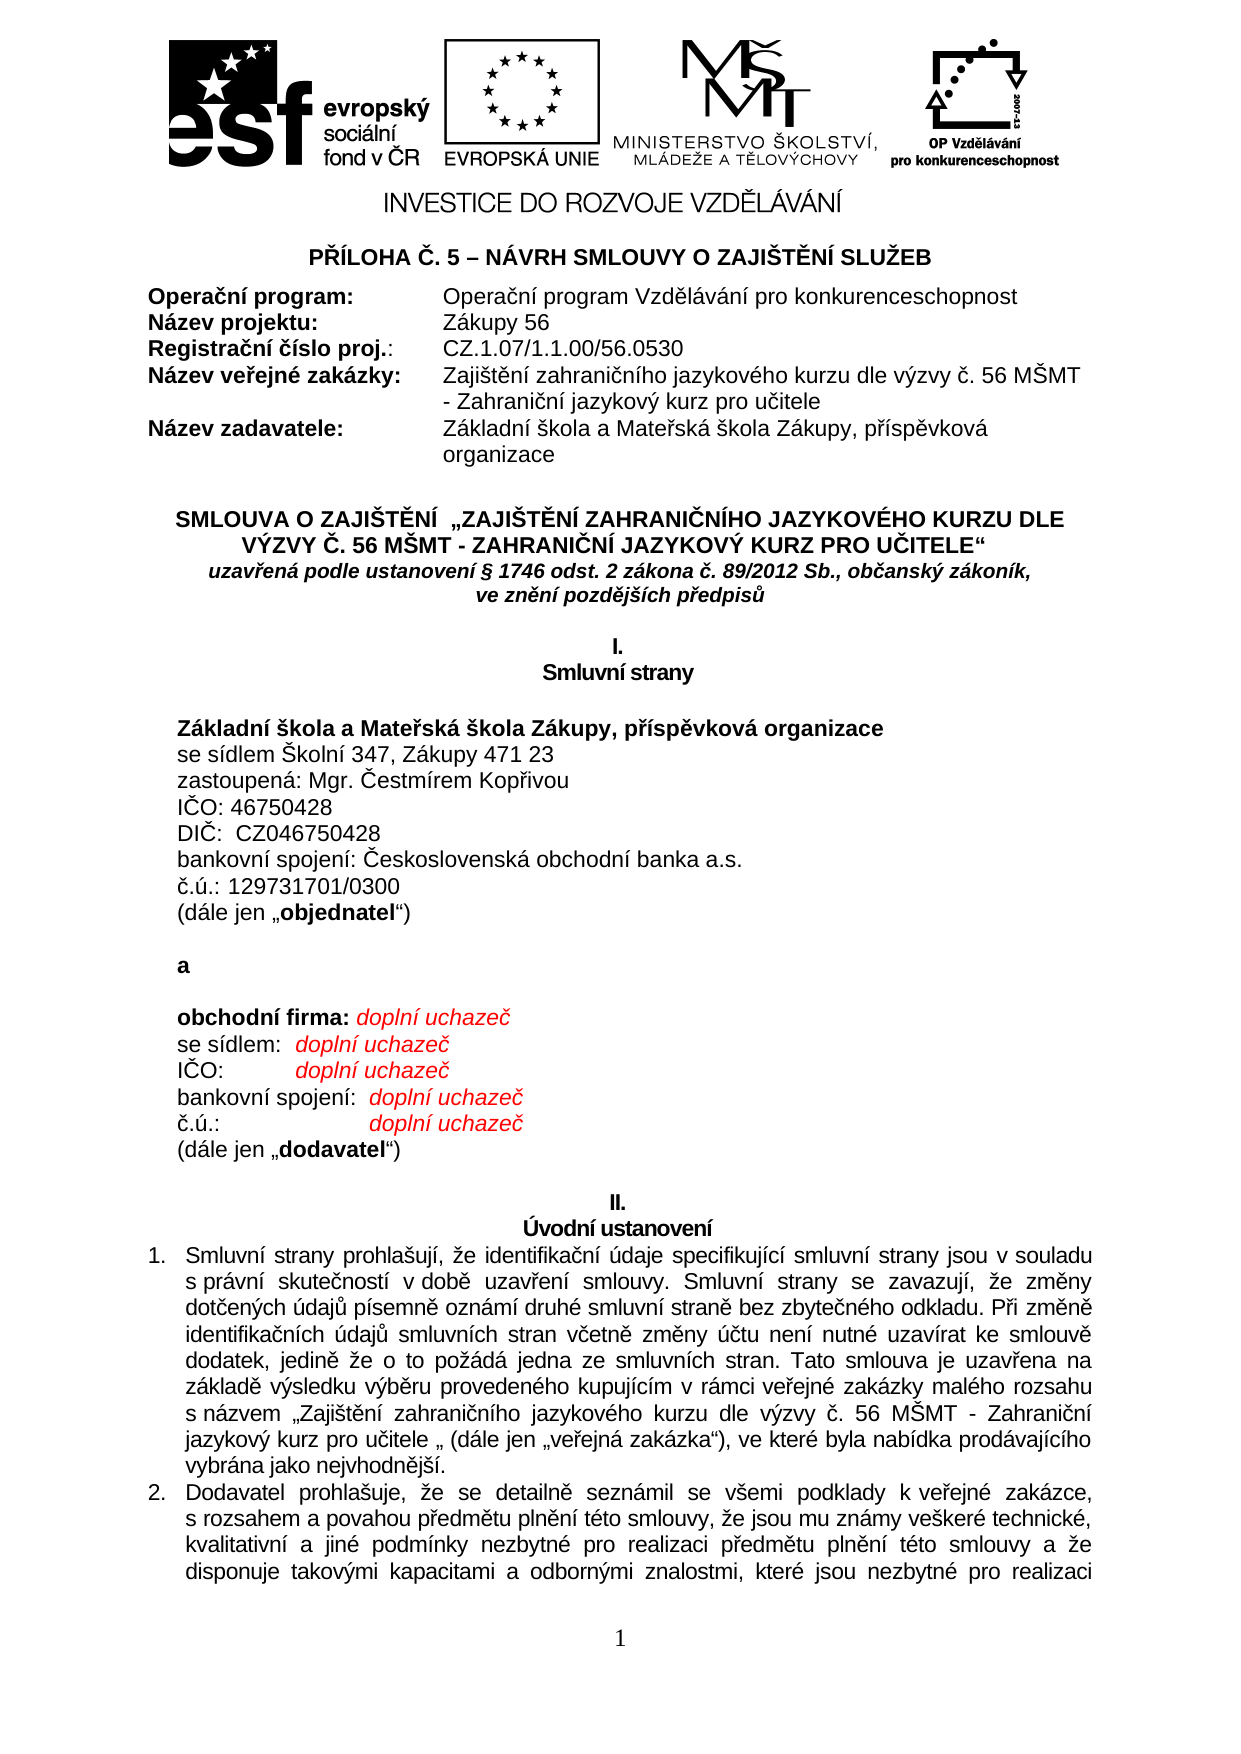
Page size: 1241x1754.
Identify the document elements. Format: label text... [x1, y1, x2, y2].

text IČO: doplní uchazeč [148, 1057, 1093, 1083]
text IČO: 46750428 [148, 793, 1093, 820]
text Příloha č. 5 – Návrh smlouvy o zajištění služeb [148, 189, 1093, 270]
text zastoupená: Mgr. Čestmírem Kopřivou [148, 767, 1093, 793]
text Název zadavatele: Základní škola a Mateřská škola Zákupy, příspěvková organizace [148, 414, 1093, 467]
list Smluvní strany prohlašují, že identifikační údaje specifikující smluvní strany jsou v souladu s právní skutečností v době uzavření smlouvy. Smluvní strany se zavazují, že změny dotčených údajů písemně oznámí druhé smluvní straně bez zbytečného odkladu. Při změně identifikačních údajů smluvních stran včetně změny účtu není nutné uzavírat ke smlouvě dodatek, jedině že o to požádá jedna ze smluvních stran. Tato smlouva je uzavřena na základě výsledku výběru provedeného kupujícím v rámci veřejné zakázky malého rozsahu s názvem „Zajištění zahraničního jazykového kurzu dle výzvy č. 56 MŠMT - Zahraniční jazykový kurz pro učitele „ (dále jen „veřejná zakázka“), ve které byla nabídka prodávajícího vybrána jako nejvhodnější. [148, 1242, 1093, 1479]
picture [121, 0, 1119, 244]
text se sídlem: doplní uchazeč [148, 1031, 1093, 1057]
text (dále jen „objednatel“) [151, 899, 1093, 925]
text Úvodní ustanovení [150, 1215, 1086, 1242]
text DIČ: CZ046750428 [148, 820, 1093, 846]
text II. [150, 1189, 1086, 1215]
text č.ú.: 129731701/0300 [148, 873, 1093, 899]
text obchodní firma: doplní uchazeč [148, 1004, 1093, 1031]
text Název projektu: Zákupy 56 [148, 309, 1093, 335]
text Operační program: Operační program Vzdělávání pro konkurenceschopnost [148, 283, 1093, 309]
text bankovní spojení: Československá obchodní banka a.s. [148, 846, 1093, 873]
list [148, 1479, 1093, 1584]
text Základní škola a Mateřská škola Zákupy, příspěvková organizace [148, 714, 1093, 741]
text a [151, 952, 1093, 978]
text č.ú.: doplní uchazeč [148, 1110, 1093, 1136]
title Smlouva o zajištění „Zajištění zahraničního jazykového kurzu dle výzvy č. 56 MŠMT - Zahraniční jazykový kurz pro učitele“ uzavřená podle ustanovení § 1746 odst. 2 zákona č. 89/2012 Sb., občanský zákoník, ve znění pozdějších předpisů [148, 506, 1093, 607]
text I. [150, 633, 1086, 659]
text Smluvní strany [150, 659, 1086, 714]
text bankovní spojení: doplní uchazeč [148, 1083, 1093, 1110]
text (dále jen „dodavatel“) [177, 1136, 1093, 1162]
text Název veřejné zakázky: Zajištění zahraničního jazykového kurzu dle výzvy č. 56 MŠMT - Zahraniční jazykový kurz pro učitele [148, 362, 1093, 414]
text Registrační číslo proj.: CZ.1.07/1.1.00/56.0530 [148, 335, 1093, 362]
text se sídlem Školní 347, Zákupy 471 23 [148, 741, 1093, 767]
